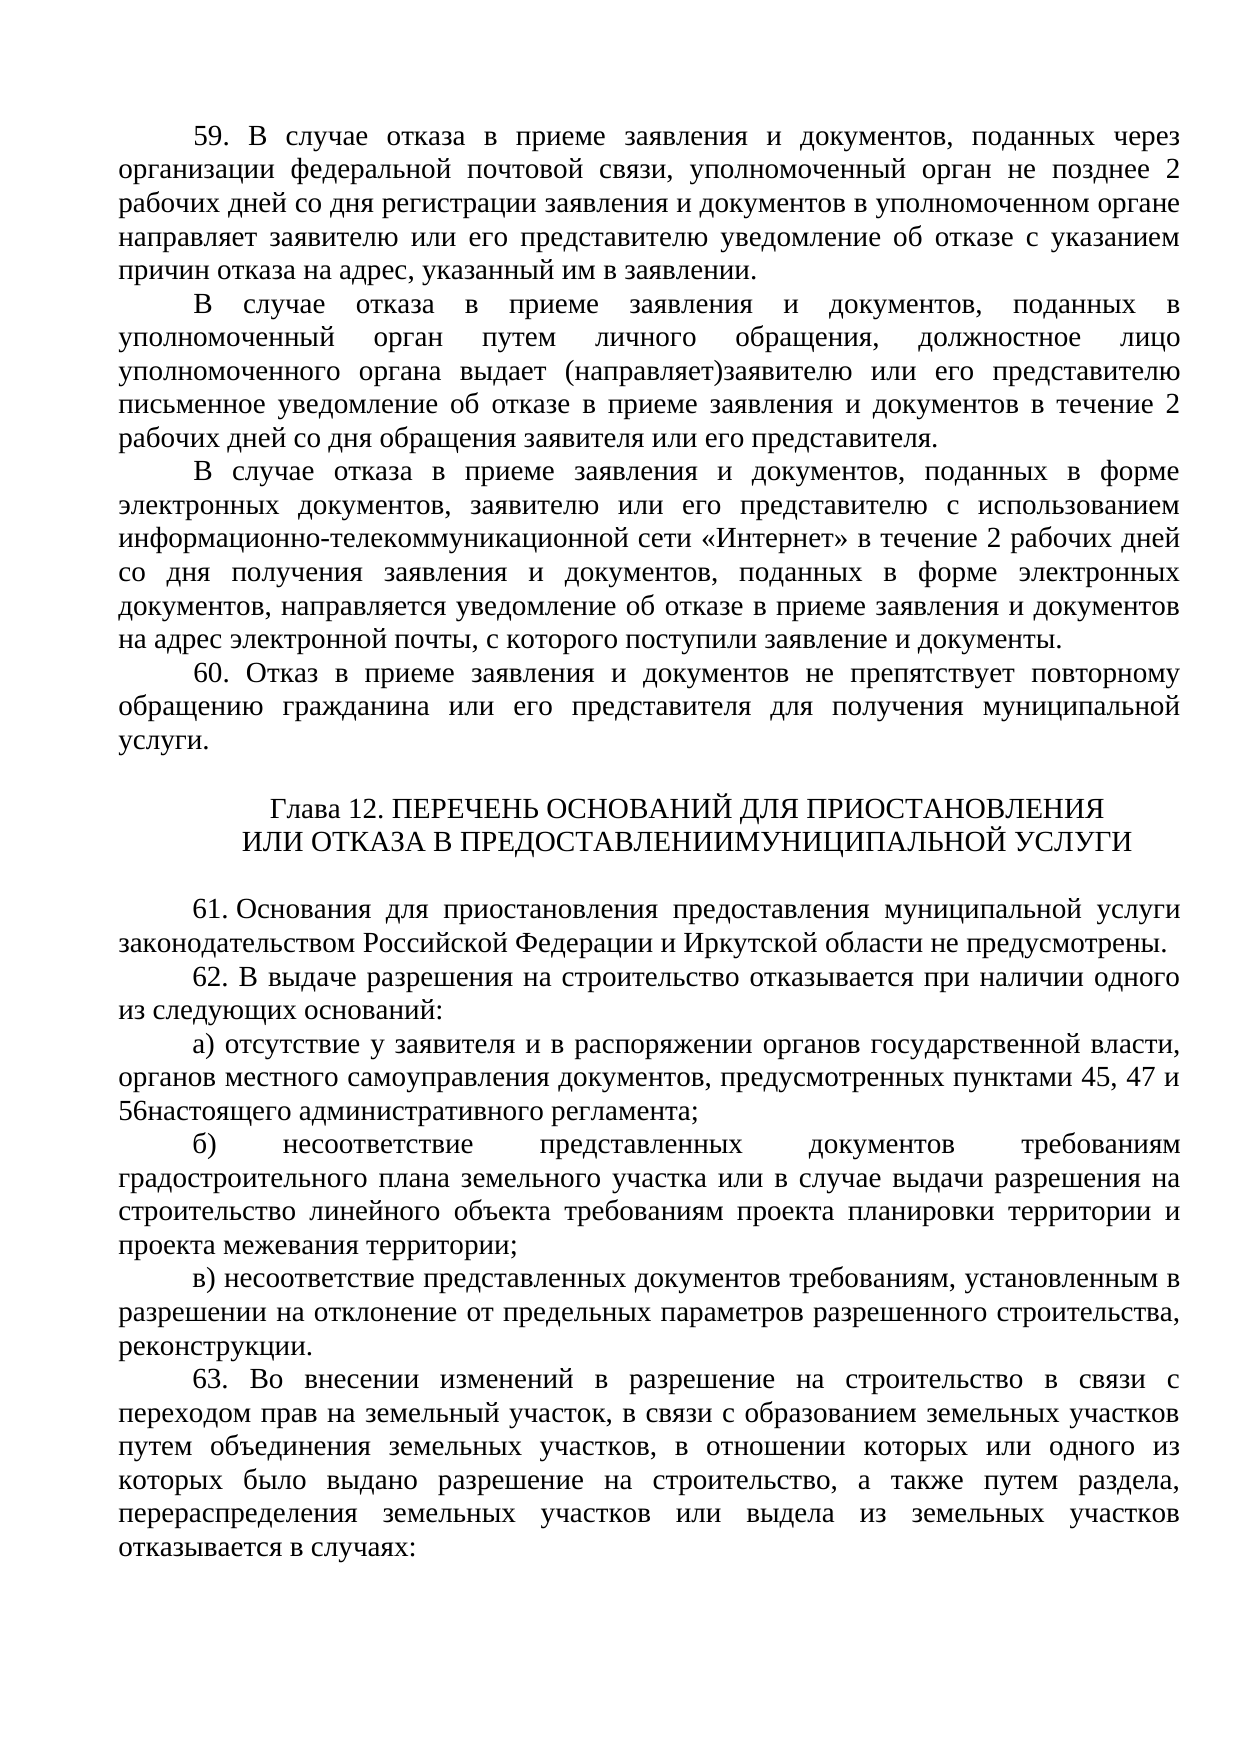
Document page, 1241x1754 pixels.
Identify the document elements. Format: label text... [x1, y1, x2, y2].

text а) отсутствие у заявителя и в распоряжении органов государственной власти, органов местного самоуправления документов, предусмотренных пунктами 45, 47 и 56настоящего административного регламента; [118, 1026, 1181, 1126]
text В случае отказа в приеме заявления и документов, поданных в уполномоченный орган путем личного обращения, должностное лицо уполномоченного органа выдает (направляет)заявителю или его представителю письменное уведомление об отказе в приеме заявления и документов в течение 2 рабочих дней со дня обращения заявителя или его представителя. [118, 286, 1181, 453]
text 62. В выдаче разрешения на строительство отказывается при наличии одного из следующих оснований: [118, 959, 1181, 1026]
text 61. Основания для приостановления предоставления муниципальной услуги законодательством Российской Федерации и Иркутской области не предусмотрены. [118, 892, 1181, 959]
text 59. В случае отказа в приеме заявления и документов, поданных через организации федеральной почтовой связи, уполномоченный орган не позднее 2 рабочих дней со дня регистрации заявления и документов в уполномоченном органе направляет заявителю или его представителю уведомление об отказе с указанием причин отказа на адрес, указанный им в заявлении. [118, 118, 1181, 286]
text 60. Отказ в приеме заявления и документов не препятствует повторному обращению гражданина или его представителя для получения муниципальной услуги. [118, 655, 1181, 755]
text В случае отказа в приеме заявления и документов, поданных в форме электронных документов, заявителю или его представителю с использованием информационно-телекоммуникационной сети «Интернет» в течение 2 рабочих дней со дня получения заявления и документов, поданных в форме электронных документов, направляется уведомление об отказе в приеме заявления и документов на адрес электронной почты, с которого поступили заявление и документы. [118, 453, 1181, 655]
text в) несоответствие представленных документов требованиям, установленным в разрешении на отклонение от предельных параметров разрешенного строительства, реконструкции. [118, 1261, 1181, 1361]
text Глава 12. ПЕРЕЧЕНЬ ОСНОВАНИЙ ДЛЯ ПРИОСТАНОВЛЕНИЯ [118, 791, 1181, 824]
text ИЛИ ОТКАЗА В ПРЕДОСТАВЛЕНИИМУНИЦИПАЛЬНОЙ УСЛУГИ [118, 824, 1181, 858]
text б) несоответствие представленных документов требованиям градостроительного плана земельного участка или в случае выдачи разрешения на строительство линейного объекта требованиям проекта планировки территории и проекта межевания территории; [118, 1126, 1181, 1261]
text 63. Во внесении изменений в разрешение на строительство в связи с переходом прав на земельный участок, в связи с образованием земельных участков путем объединения земельных участков, в отношении которых или одного из которых было выдано разрешение на строительство, а также путем раздела, перераспределения земельных участков или выдела из земельных участков отказывается в случаях: [118, 1361, 1181, 1562]
